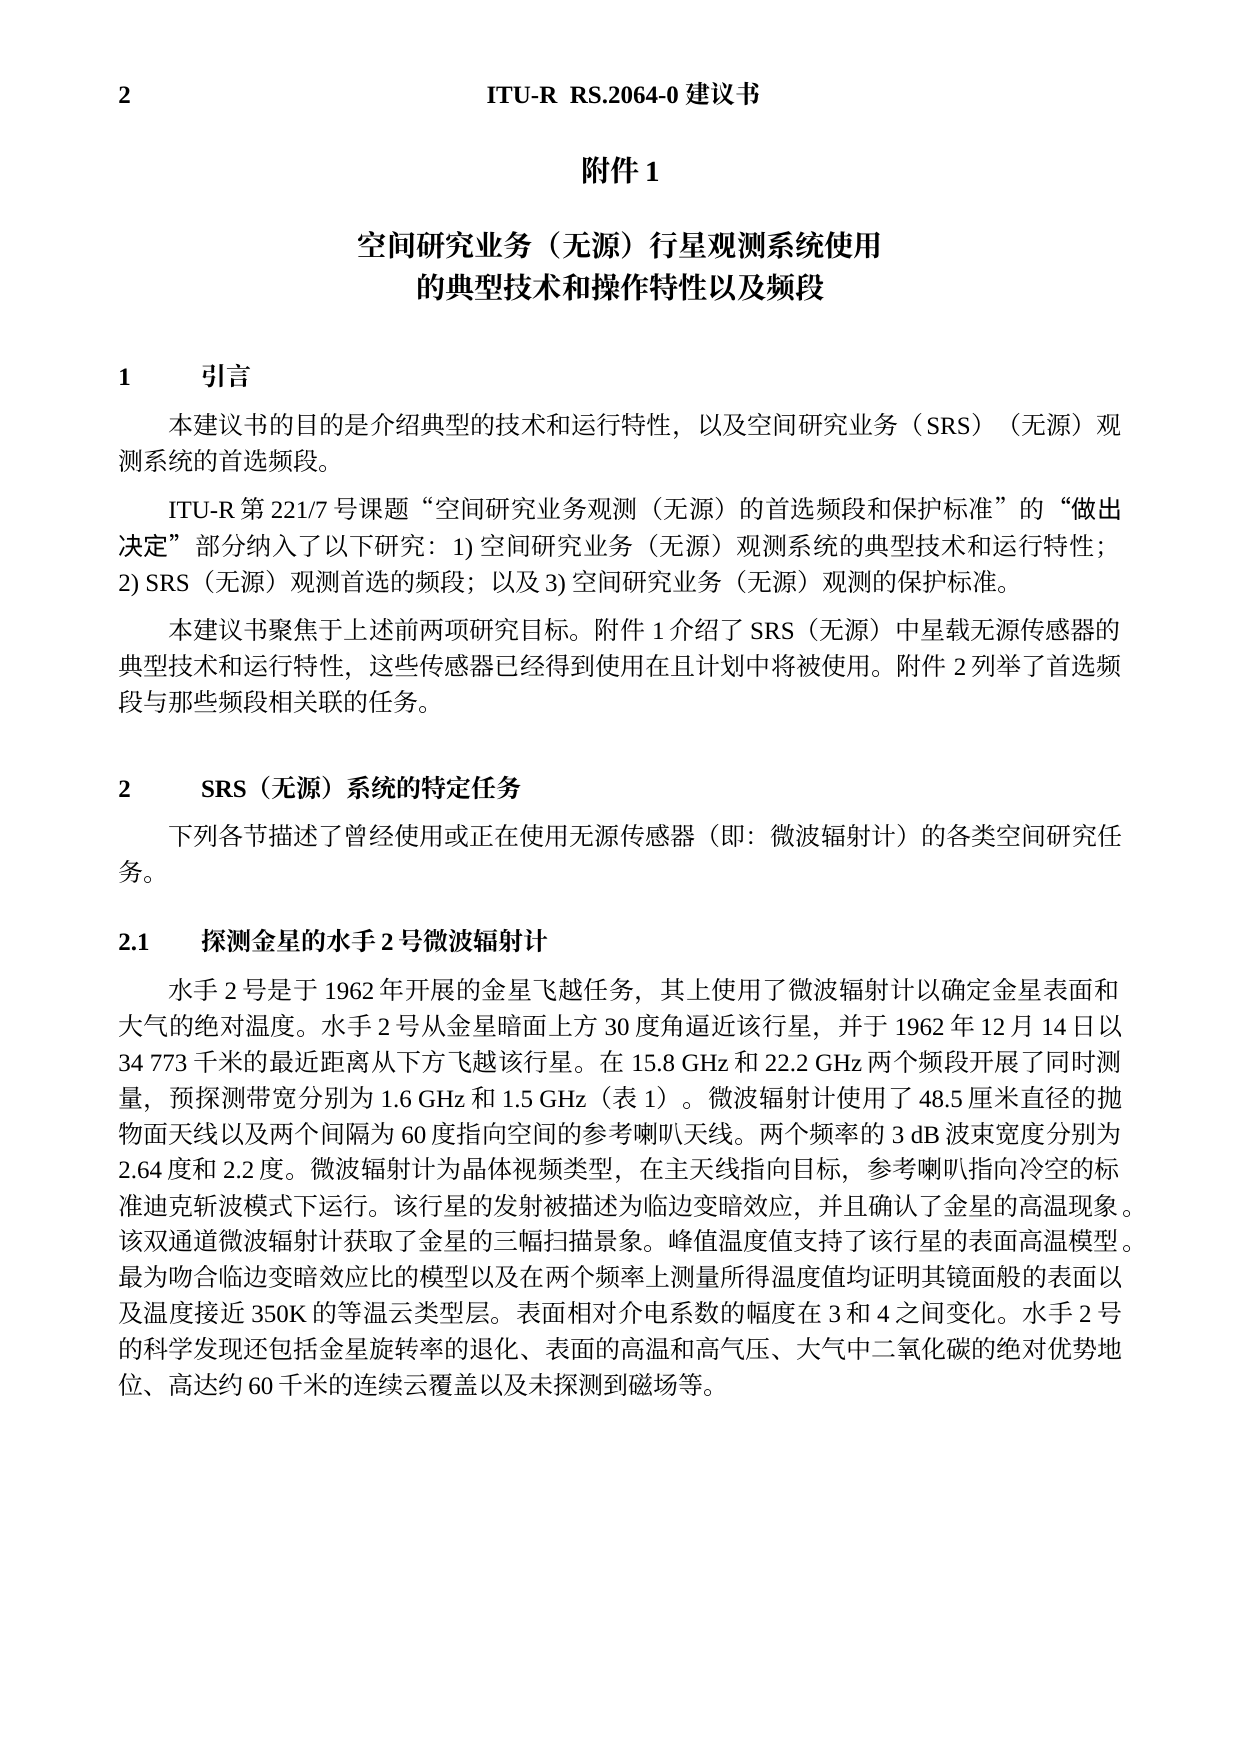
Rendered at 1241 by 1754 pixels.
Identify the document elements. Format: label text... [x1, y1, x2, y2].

text 本建议书的目的是介绍典型的技术和运行特性，以及空间研究业务（SRS）（无源）观测系统的首选频段。 [118, 405, 1122, 477]
text 下列各节描述了曾经使用或正在使用无源传感器（即：微波辐射计）的各类空间研究任务。 [118, 817, 1122, 889]
subtitle 2.1 探测金星的水手2号微波辐射计 [118, 922, 1122, 958]
subtitle 2 SRS（无源）系统的特定任务 [118, 768, 1122, 804]
subtitle 1 引言 [118, 357, 1122, 393]
title 附件1 空间研究业务（无源）行星观测系统使用 的典型技术和操作特性以及频段 [118, 148, 1122, 307]
text 水手2号是于1962年开展的金星飞越任务，其上使用了微波辐射计以确定金星表面和大气的绝对温度。水手2号从金星暗面上方30度角逼近该行星，并于1962年12月14日以34 773千米的最近距离从下方飞越该行星。在15.8 GHz和22.2 GHz两个频段开展了同时测量，预探测带宽分别为1.6 GHz和1.5 GHz（表1）。微波辐射计使用了48.5厘米直径的抛物面天线以及两个间隔为60度指向空间的参考喇叭天线。两个频率的3 dB波束宽度分别为2.64度和2.2度。微波辐射计为晶体视频类型，在主天线指向目标，参考喇叭指向冷空的标准迪克斩波模式下运行。该行星的发射被描述为临边变暗效应，并且确认了金星的高温现象。该双通道微波辐射计获取了金星的三幅扫描景象。峰值温度值支持了该行星的表面高温模型。最为吻合临边变暗效应比的模型以及在两个频率上测量所得温度值均证明其镜面般的表面以及温度接近350K的等温云类型层。表面相对介电系数的幅度在3和4之间变化。水手2号的科学发现还包括金星旋转率的退化、表面的高温和高气压、大气中二氧化碳的绝对优势地位、高达约60千米的连续云覆盖以及未探测到磁场等。 [118, 971, 1122, 1402]
text 本建议书聚焦于上述前两项研究目标。附件1介绍了SRS（无源）中星载无源传感器的典型技术和运行特性，这些传感器已经得到使用在且计划中将被使用。附件2列举了首选频段与那些频段相关联的任务。 [118, 611, 1122, 718]
text ITU-R第221/7号课题“空间研究业务观测（无源）的首选频段和保护标准”的“做出决定”部分纳入了以下研究：1) 空间研究业务（无源）观测系统的典型技术和运行特性； 2) SRS（无源）观测首选的频段；以及3) 空间研究业务（无源）观测的保护标准。 [118, 490, 1122, 598]
